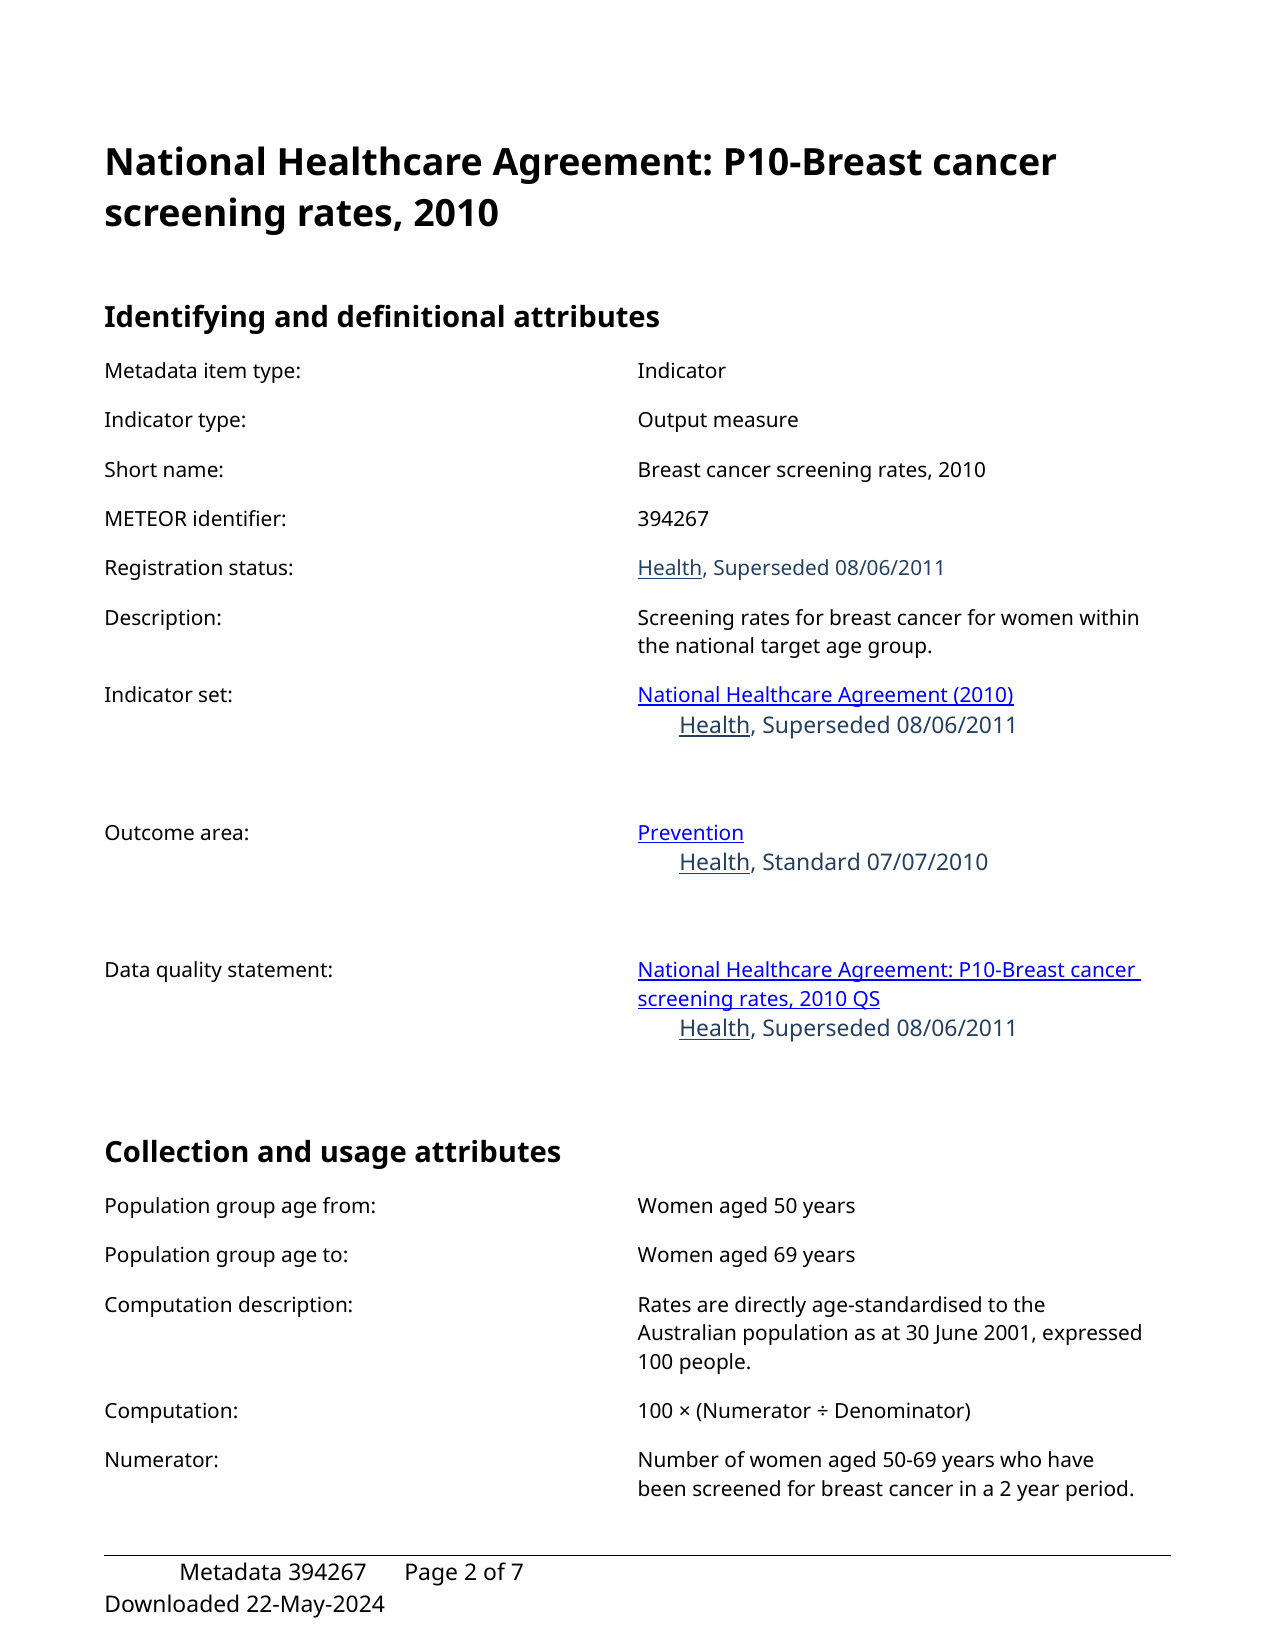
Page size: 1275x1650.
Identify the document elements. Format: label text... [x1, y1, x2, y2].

table_cell Registration status: [93, 543, 626, 592]
table_cell Short name: [93, 445, 626, 494]
table_cell 394267 [626, 494, 1159, 543]
table_cell Number of women aged 50-69 years who have been screened for breast cancer in a 2 year period. [626, 1435, 1159, 1513]
table_cell Indicator set: [93, 670, 626, 807]
table_cell Indicator [626, 346, 1159, 395]
table_cell Metadata item type: [93, 346, 626, 395]
table_cell Numerator: [93, 1435, 626, 1513]
subtitle National Healthcare Agreement: P10-Breast cancer screening rates, 2010 [104, 135, 1171, 237]
table_cell Population group age to: [93, 1230, 626, 1279]
table_cell 100 × (Numerator ÷ Denominator) [626, 1386, 1159, 1435]
table_cell Women aged 50 years [626, 1181, 1159, 1230]
table_cell Rates are directly age-standardised to the Australian population as at 30 June 2001, expressed 100 people. [626, 1280, 1159, 1386]
table_cell Women aged 69 years [626, 1230, 1159, 1279]
table_cell Screening rates for breast cancer for women within the national target age group. [626, 592, 1159, 670]
table_cell Population group age from: [93, 1181, 626, 1230]
table_cell Outcome area: [93, 808, 626, 945]
table_cell Indicator type: [93, 395, 626, 444]
table_cell Computation: [93, 1386, 626, 1435]
table_cell Computation description: [93, 1280, 626, 1386]
table_cell Health, Superseded 08/06/2011 [626, 543, 1159, 592]
table_header Identifying and definitional attributes [93, 250, 1159, 346]
table_cell Output measure [626, 395, 1159, 444]
table_cell METEOR identifier: [93, 494, 626, 543]
table_header Collection and usage attributes [93, 1085, 1159, 1181]
table_cell National Healthcare Agreement: P10-Breast cancer screening rates, 2010 QS Health, Superseded 08/06/2011 [626, 945, 1159, 1054]
table_cell Description: [93, 592, 626, 670]
table_cell Breast cancer screening rates, 2010 [626, 445, 1159, 494]
table_cell National Healthcare Agreement (2010) Health, Superseded 08/06/2011 [626, 670, 1159, 807]
table_cell Prevention Health, Standard 07/07/2010 [626, 808, 1159, 945]
table_cell Data quality statement: [93, 945, 626, 1054]
